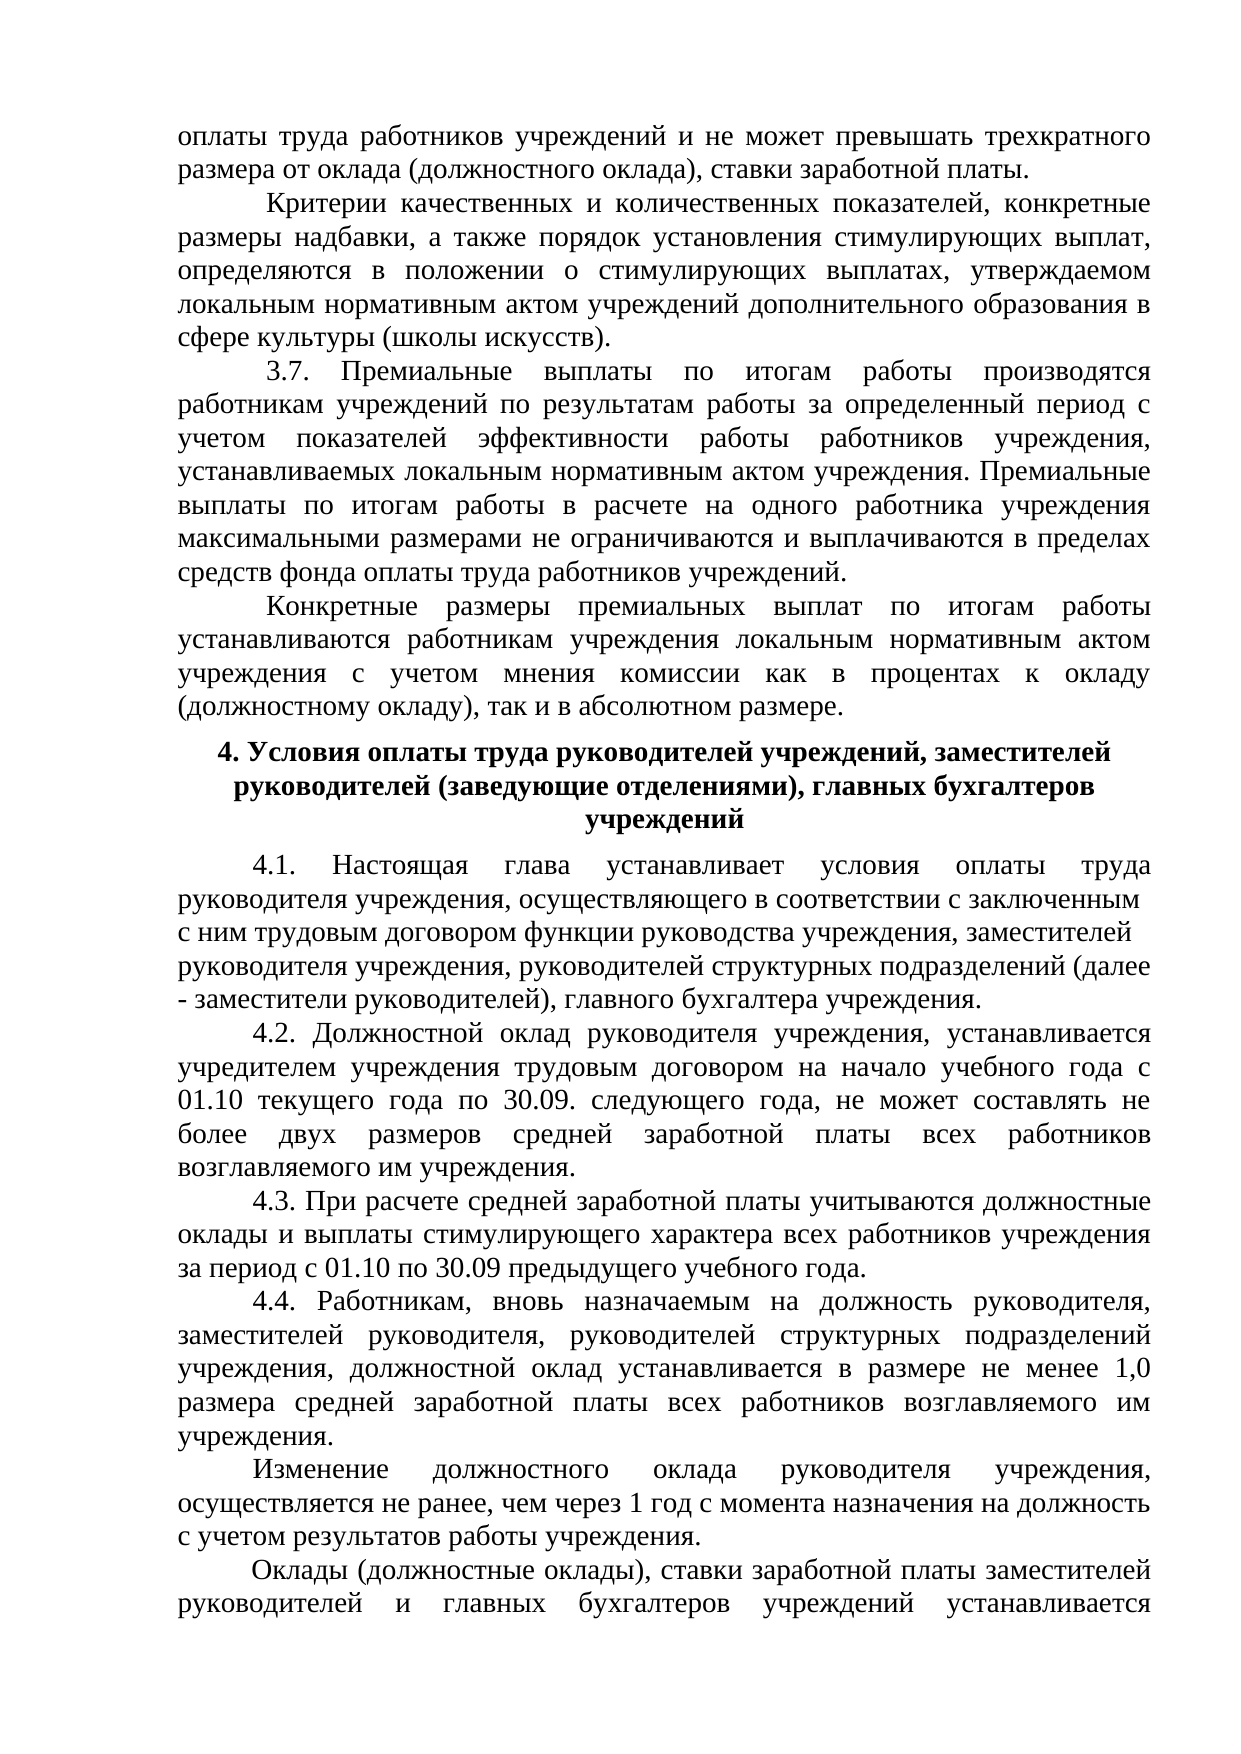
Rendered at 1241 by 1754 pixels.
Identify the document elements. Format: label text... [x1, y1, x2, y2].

text 4.3. При расчете средней заработной платы учитываются должностные оклады и выплаты стимулирующего характера всех работников учреждения за период с 01.10 по 30.09 предыдущего учебного года. [177, 1183, 1152, 1283]
text 4.2. Должностной оклад руководителя учреждения, устанавливается учредителем учреждения трудовым договором на начало учебного года с 01.10 текущего года по 30.09. следующего года, не может составлять не более двух размеров средней заработной платы всех работников возглавляемого им учреждения. [177, 1015, 1152, 1183]
text 4. Условия оплаты труда руководителей учреждений, заместителей руководителей (заведующие отделениями), главных бухгалтеров учреждений [177, 734, 1152, 835]
text Конкретные размеры премиальных выплат по итогам работы устанавливаются работникам учреждения локальным нормативным актом учреждения с учетом мнения комиссии как в процентах к окладу (должностному окладу), так и в абсолютном размере. [177, 588, 1152, 722]
text 4.4. Работникам, вновь назначаемым на должность руководителя, заместителей руководителя, руководителей структурных подразделений учреждения, должностной оклад устанавливается в размере не менее 1,0 размера средней заработной платы всех работников возглавляемого им учреждения. [177, 1283, 1152, 1451]
text с ним трудовым договором функции руководства учреждения, заместителей [177, 914, 1152, 948]
text 4.1. Настоящая глава устанавливает условия оплаты труда руководителя учреждения, осуществляющего в соответствии с заключенным [177, 847, 1152, 914]
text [177, 118, 1152, 185]
text 3.7. Премиальные выплаты по итогам работы производятся работникам учреждений по результатам работы за определенный период с учетом показателей эффективности работы работников учреждения, устанавливаемых локальным нормативным актом учреждения. Премиальные выплаты по итогам работы в расчете на одного работника учреждения максимальными размерами не ограничиваются и выплачиваются в пределах средств фонда оплаты труда работников учреждений. [177, 353, 1152, 588]
text руководителя учреждения, руководителей структурных подразделений (далее [177, 948, 1152, 982]
text - заместители руководителей), главного бухгалтера учреждения. [177, 982, 1152, 1015]
text Изменение должностного оклада руководителя учреждения, осуществляется не ранее, чем через 1 год с момента назначения на должность с учетом результатов работы учреждения. [177, 1451, 1152, 1552]
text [177, 1552, 1152, 1619]
text Критерии качественных и количественных показателей, конкретные размеры надбавки, а также порядок установления стимулирующих выплат, определяются в положении о стимулирующих выплатах, утверждаемом локальным нормативным актом учреждений дополнительного образования в сфере культуры (школы искусств). [177, 185, 1152, 353]
